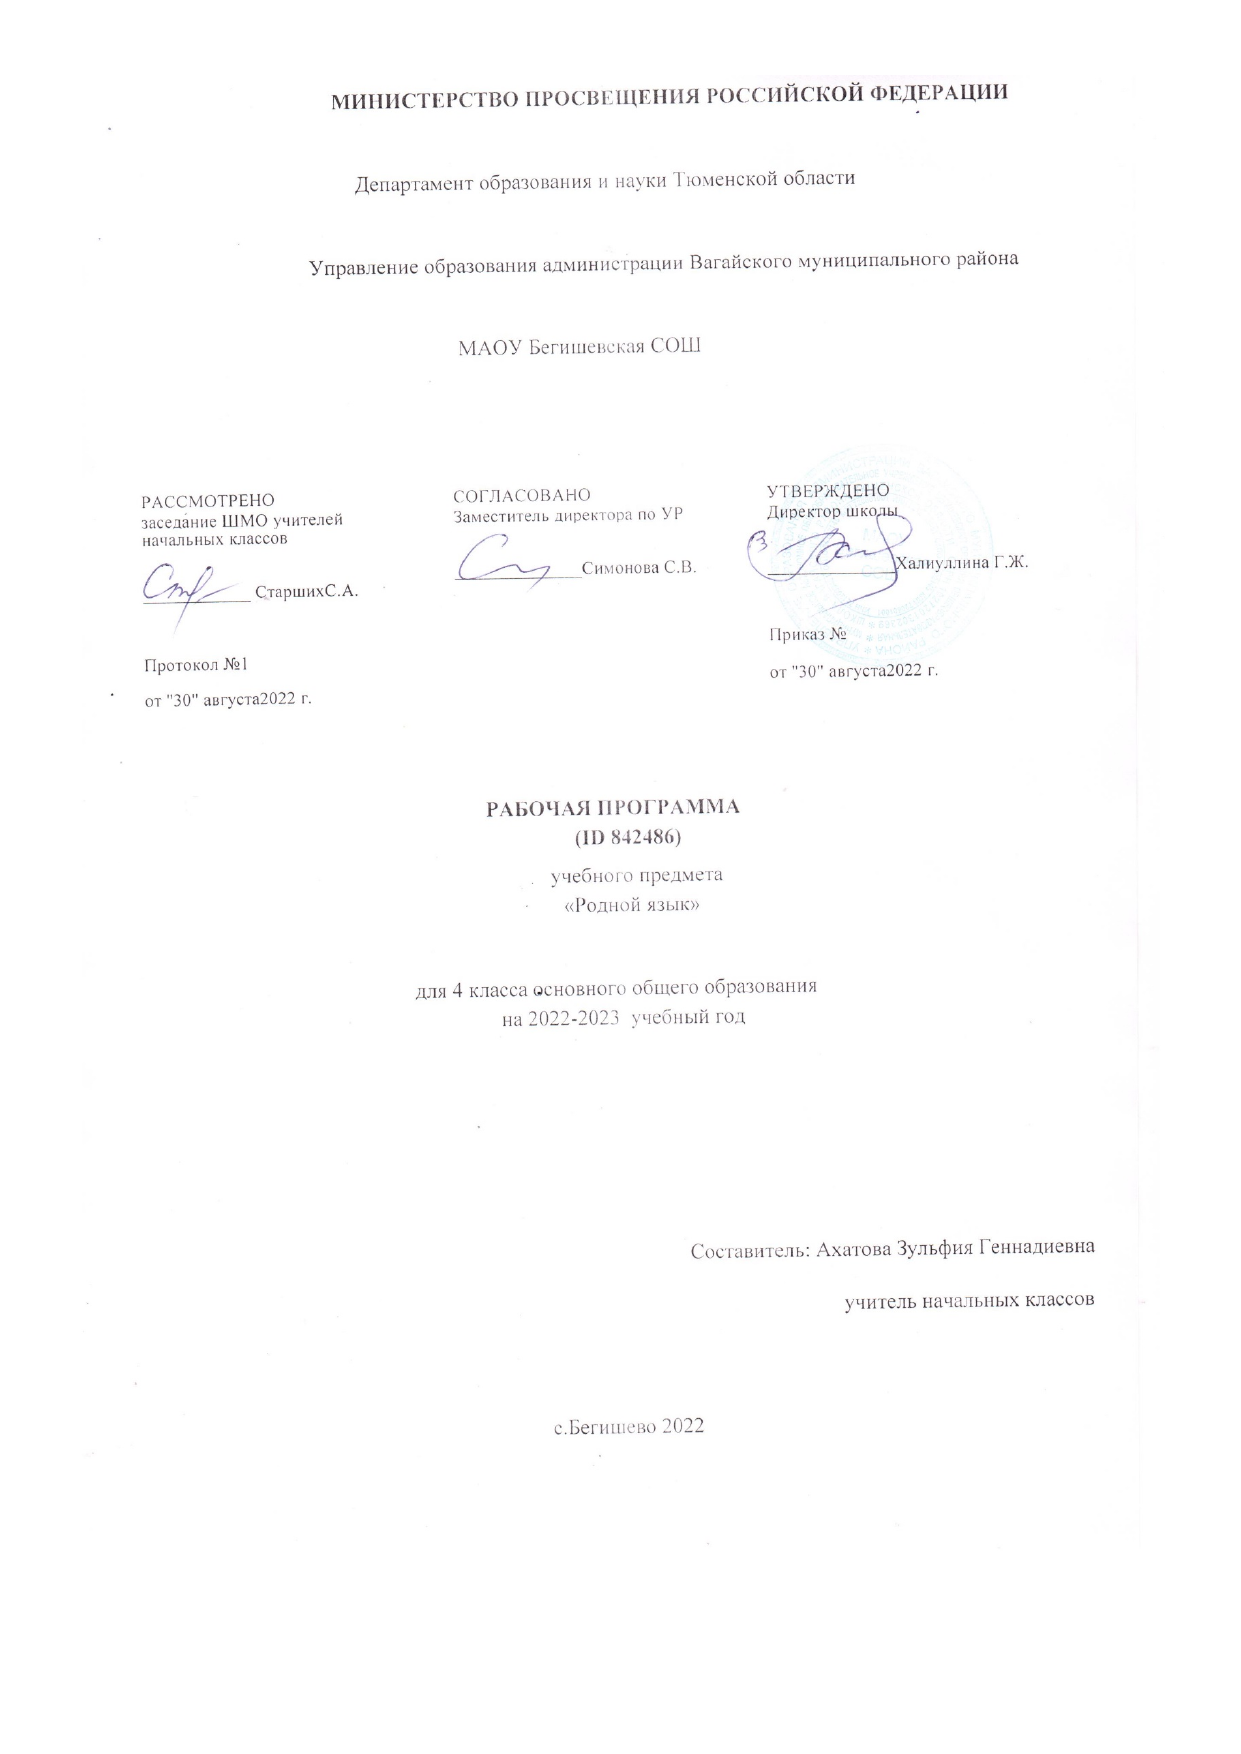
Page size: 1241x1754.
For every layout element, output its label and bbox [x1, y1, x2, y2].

picture [75, 75, 1166, 1574]
